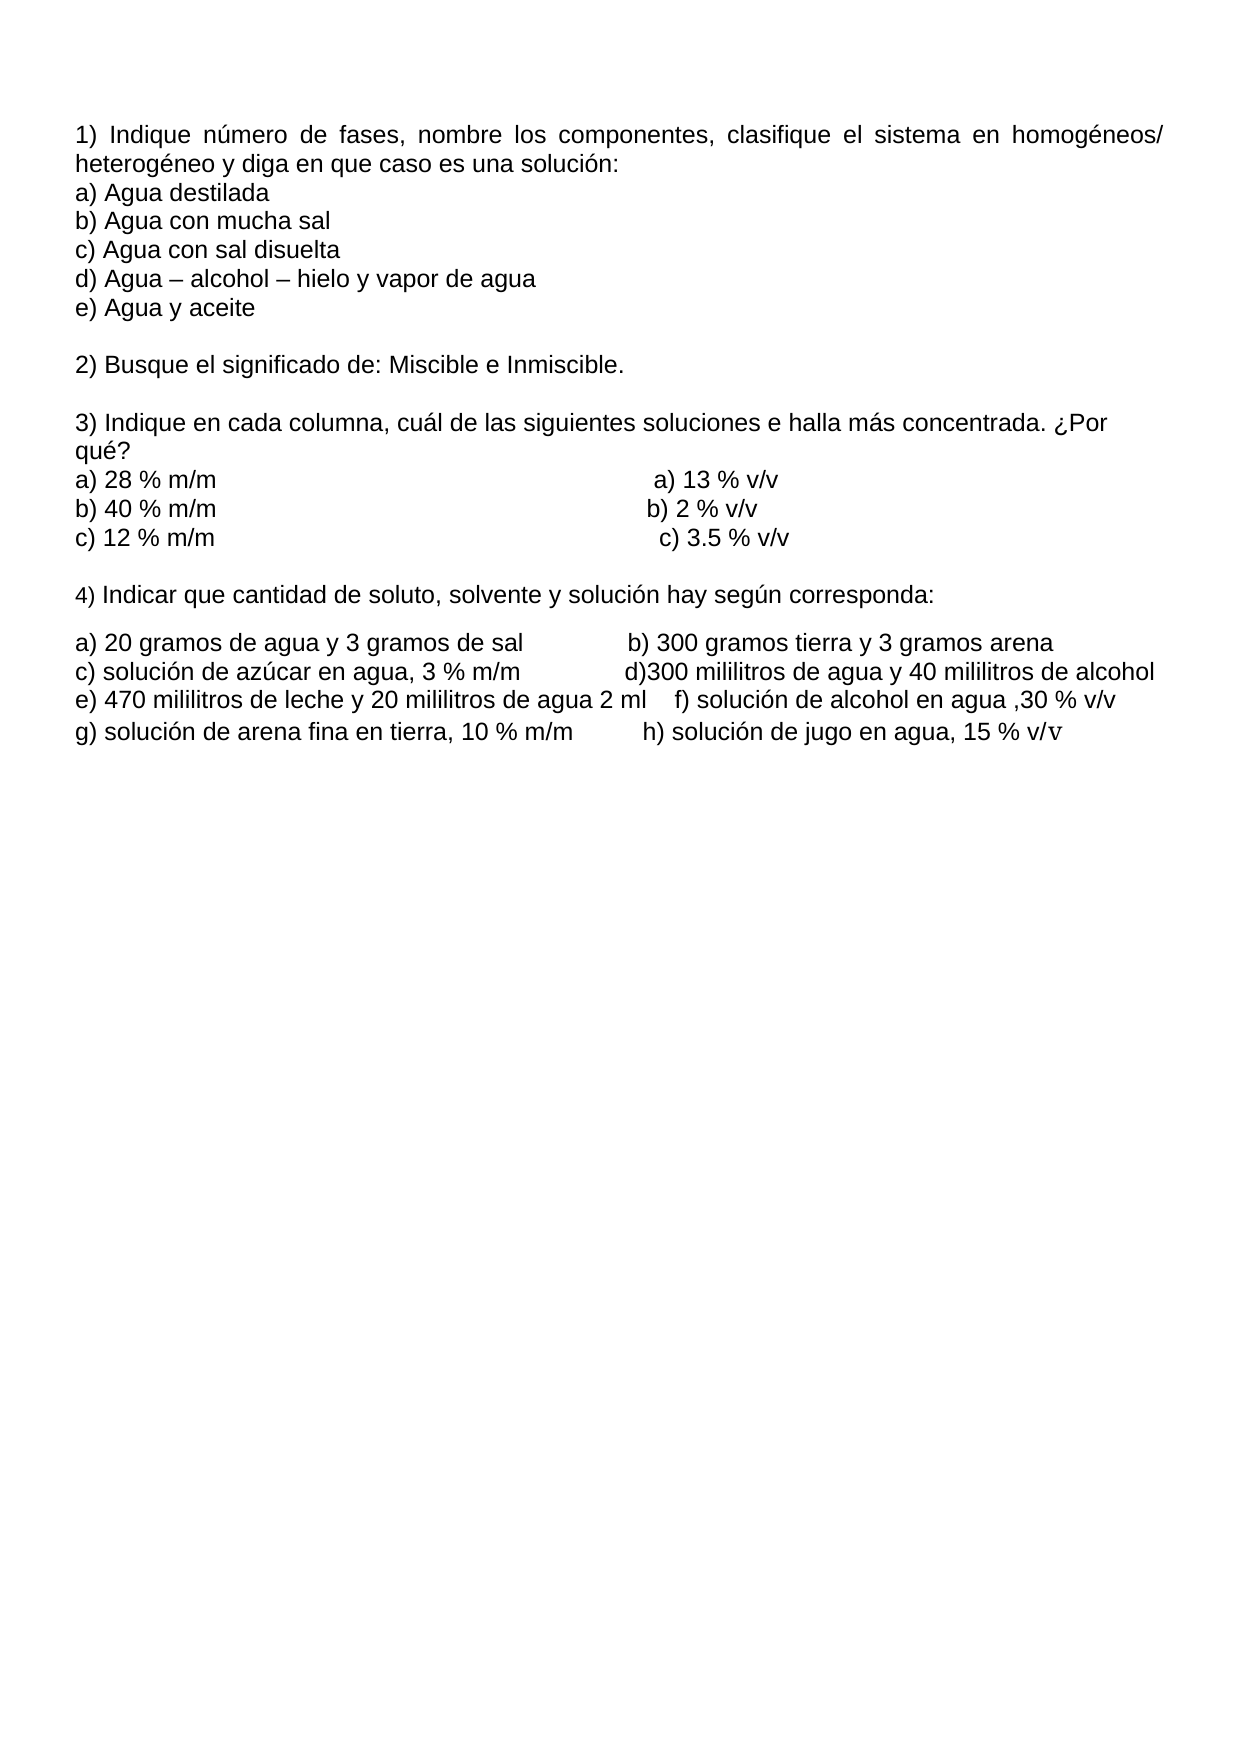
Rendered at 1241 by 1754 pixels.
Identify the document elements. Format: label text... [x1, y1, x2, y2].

text b) 40 % m/m b) 2 % v/v [75, 494, 1165, 523]
text c) solución de azúcar en agua, 3 % m/m d)300 mililitros de agua y 40 mililitros de alcohol [75, 657, 1165, 685]
text c) 12 % m/m c) 3.5 % v/v [75, 523, 1165, 551]
text c) Agua con sal disuelta [75, 235, 1165, 264]
text e) Agua y aceite [75, 293, 1165, 321]
text e) 470 mililitros de leche y 20 mililitros de agua 2 ml f) solución de alcohol en agua ,30 % v/v g) solución de arena fina en tierra, 10 % m/m h) solución de jugo en agua, 15 % v/v [75, 685, 1165, 748]
text 4) Indicar que cantidad de soluto, solvente y solución hay según corresponda: [75, 580, 1165, 609]
text a) 20 gramos de agua y 3 gramos de sal b) 300 gramos tierra y 3 gramos arena [75, 628, 1165, 657]
text a) Agua destilada [75, 178, 1165, 206]
text d) Agua – alcohol – hielo y vapor de agua [75, 264, 1165, 293]
text 3) Indique en cada columna, cuál de las siguientes soluciones e halla más concentrada. ¿Por qué? [75, 408, 1165, 465]
text 2) Busque el significado de: Miscible e Inmiscible. [75, 350, 1165, 379]
text b) Agua con mucha sal [75, 206, 1165, 235]
text 1) Indique número de fases, nombre los componentes, clasifique el sistema en homogéneos/ heterogéneo y diga en que caso es una solución: [75, 120, 1165, 178]
text a) 28 % m/m a) 13 % v/v [75, 465, 1165, 494]
